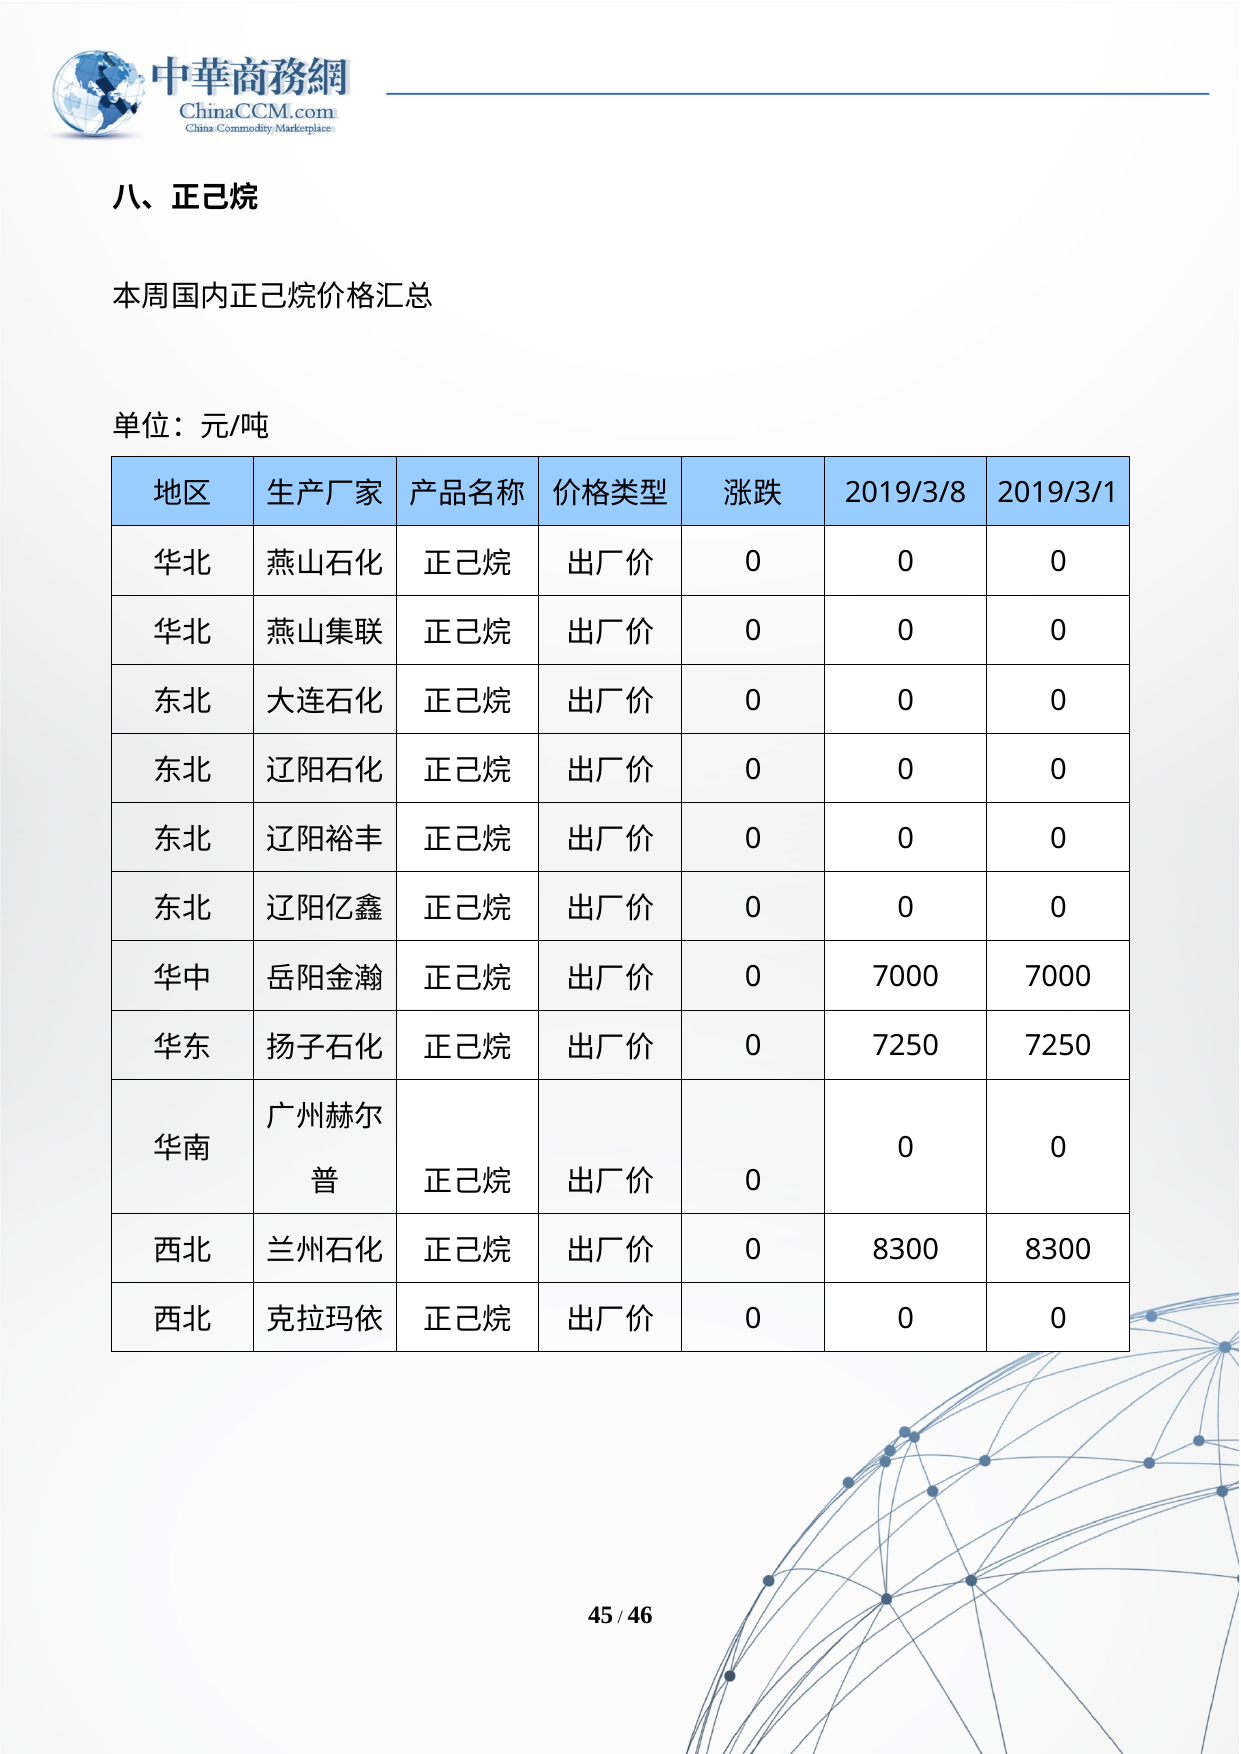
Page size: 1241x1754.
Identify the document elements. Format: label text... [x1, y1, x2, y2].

table_cell 出厂价 [539, 1214, 681, 1282]
table_cell 0 [987, 526, 1129, 594]
table_cell 广州赫尔普 [254, 1080, 396, 1213]
table_cell 正己烷 [397, 1283, 538, 1351]
table_cell 华中 [112, 941, 253, 1009]
table_cell 正己烷 [397, 872, 538, 940]
table_header 2019/3/8 [825, 457, 986, 525]
table_cell 燕山集联 [254, 596, 396, 664]
table_cell 0 [987, 1283, 1129, 1351]
table_cell 东北 [112, 872, 253, 940]
text 本周国内正己烷价格汇总 [112, 261, 1128, 326]
text 单位：元/吨 [112, 391, 1128, 456]
table_cell 东北 [112, 665, 253, 733]
table_cell 0 [825, 1080, 986, 1213]
table_cell 出厂价 [539, 596, 681, 664]
table_cell 克拉玛依 [254, 1283, 396, 1351]
table_cell 0 [682, 803, 824, 871]
table_cell 0 [825, 803, 986, 871]
table_cell 0 [825, 596, 986, 664]
table_cell 正己烷 [397, 665, 538, 733]
table_cell 0 [987, 803, 1129, 871]
table_cell 0 [682, 1080, 824, 1213]
table_cell 出厂价 [539, 1283, 681, 1351]
table_cell 0 [682, 1011, 824, 1079]
table_cell 正己烷 [397, 1080, 538, 1213]
table_cell 0 [987, 1080, 1129, 1213]
table_cell 东北 [112, 803, 253, 871]
table_cell 出厂价 [539, 803, 681, 871]
table_cell 出厂价 [539, 941, 681, 1009]
table_cell 出厂价 [539, 1011, 681, 1079]
table_cell 正己烷 [397, 734, 538, 802]
table_cell 兰州石化 [254, 1214, 396, 1282]
table_cell 0 [825, 734, 986, 802]
picture [0, 2, 1240, 1754]
table_header 涨跌 [682, 457, 824, 525]
table_cell 8300 [987, 1214, 1129, 1282]
table_header 产品名称 [397, 457, 538, 525]
table_cell 0 [682, 1283, 824, 1351]
table_header 价格类型 [539, 457, 681, 525]
table_cell 0 [825, 526, 986, 594]
table_cell 0 [825, 1283, 986, 1351]
table_cell 0 [682, 526, 824, 594]
table_cell 出厂价 [539, 665, 681, 733]
table_cell 7000 [987, 941, 1129, 1009]
table_cell 0 [987, 872, 1129, 940]
table_cell 扬子石化 [254, 1011, 396, 1079]
table_cell 正己烷 [397, 1011, 538, 1079]
table_cell 0 [682, 1214, 824, 1282]
table_cell 西北 [112, 1214, 253, 1282]
table_cell 华南 [112, 1080, 253, 1213]
table_cell 7250 [987, 1011, 1129, 1079]
table_cell 0 [682, 734, 824, 802]
table_cell 0 [987, 734, 1129, 802]
table_cell 燕山石化 [254, 526, 396, 594]
table_cell 华北 [112, 526, 253, 594]
table_cell 出厂价 [539, 1080, 681, 1213]
table_cell 正己烷 [397, 596, 538, 664]
subtitle 八、正己烷 [112, 162, 1128, 227]
table_cell 辽阳石化 [254, 734, 396, 802]
table_cell 7250 [825, 1011, 986, 1079]
table_cell 正己烷 [397, 803, 538, 871]
table_cell 0 [987, 665, 1129, 733]
table_header 生产厂家 [254, 457, 396, 525]
table_header 2019/3/1 [987, 457, 1129, 525]
table_cell 辽阳亿鑫 [254, 872, 396, 940]
table_cell 华北 [112, 596, 253, 664]
table_cell 正己烷 [397, 1214, 538, 1282]
table_cell 正己烷 [397, 941, 538, 1009]
table_cell 大连石化 [254, 665, 396, 733]
table_cell 0 [825, 872, 986, 940]
table_cell 0 [987, 596, 1129, 664]
table_cell 出厂价 [539, 872, 681, 940]
table_cell 东北 [112, 734, 253, 802]
table_cell 辽阳裕丰 [254, 803, 396, 871]
table_cell 7000 [825, 941, 986, 1009]
table_cell 0 [682, 596, 824, 664]
table_header 地区 [112, 457, 253, 525]
table_cell 8300 [825, 1214, 986, 1282]
table_cell 正己烷 [397, 526, 538, 594]
table_cell 岳阳金瀚 [254, 941, 396, 1009]
table_cell 出厂价 [539, 734, 681, 802]
table_cell 0 [682, 941, 824, 1009]
table_cell 华东 [112, 1011, 253, 1079]
table_cell 出厂价 [539, 526, 681, 594]
table_cell 0 [682, 665, 824, 733]
table_cell 0 [825, 665, 986, 733]
table_cell 0 [682, 872, 824, 940]
table_cell 西北 [112, 1283, 253, 1351]
